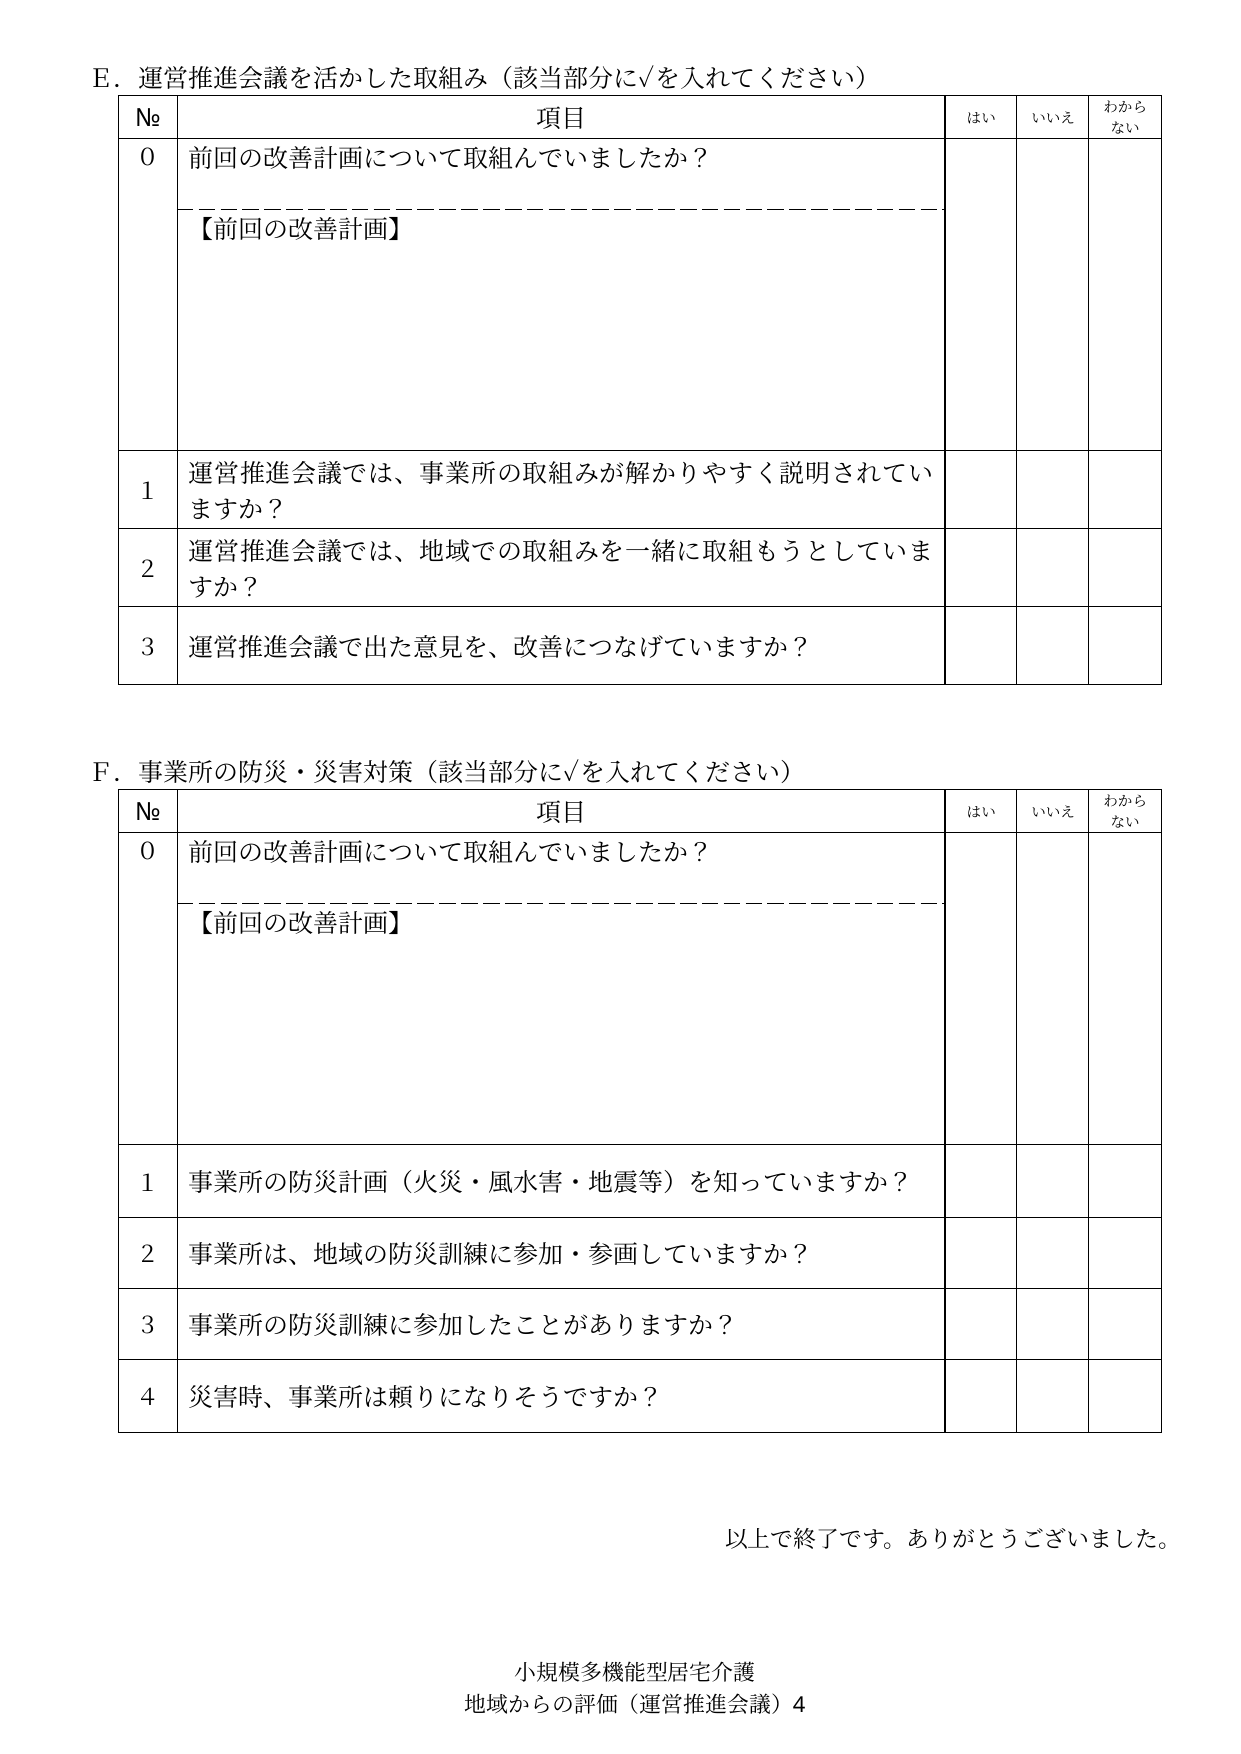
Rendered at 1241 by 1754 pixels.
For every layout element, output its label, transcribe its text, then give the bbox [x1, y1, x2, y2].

table_cell [946, 529, 1016, 606]
table_cell 運営推進会議では、事業所の取組みが解かりやすく説明されていますか？ [178, 451, 944, 528]
table_cell 運営推進会議で出た意見を、改善につなげていますか？ [178, 607, 944, 684]
table_cell [946, 833, 1016, 1144]
table_header № [119, 96, 177, 138]
table_cell [1089, 529, 1161, 606]
table_cell 前回の改善計画について取組んでいましたか？ [178, 139, 944, 209]
table_cell [1089, 1360, 1161, 1432]
table_header わからない [1089, 790, 1161, 832]
table_cell 前回の改善計画について取組んでいましたか？ [178, 833, 944, 903]
table_header № [119, 790, 177, 832]
text 以上で終了です。ありがとうございました。 [89, 1521, 1181, 1554]
table_cell [1017, 451, 1088, 528]
table_cell ０ [119, 139, 177, 450]
table_cell 【前回の改善計画】 [178, 903, 944, 1144]
table_cell ０ [119, 833, 177, 1144]
table_cell [946, 607, 1016, 684]
table_header 項目 [178, 96, 944, 138]
table_cell [1017, 139, 1088, 450]
table_cell [1017, 529, 1088, 606]
table_cell 災害時、事業所は頼りになりそうですか？ [178, 1360, 944, 1432]
table_cell ２ [119, 529, 177, 606]
table_cell 事業所の防災計画（火災・風水害・地震等）を知っていますか？ [178, 1145, 944, 1217]
table_cell ４ [119, 1360, 177, 1432]
text Ｆ．事業所の防災・災害対策（該当部分に✓を入れてください） [89, 753, 1181, 789]
table_cell [1017, 1360, 1088, 1432]
table_header はい [946, 790, 1016, 832]
table_cell ３ [119, 607, 177, 684]
table_header わからない [1089, 96, 1161, 138]
table_cell 事業所の防災訓練に参加したことがありますか？ [178, 1289, 944, 1359]
table_header はい [946, 96, 1016, 138]
table_cell １ [119, 451, 177, 528]
table_cell ２ [119, 1218, 177, 1288]
table_cell [1017, 1218, 1088, 1288]
table_cell [1017, 833, 1088, 1144]
table_cell [1017, 1289, 1088, 1359]
table_cell [1089, 139, 1161, 450]
table_cell [946, 1145, 1016, 1217]
table_header いいえ [1017, 790, 1088, 832]
table_cell [1089, 607, 1161, 684]
table_cell 【前回の改善計画】 [178, 209, 944, 450]
table_cell [946, 139, 1016, 450]
table_cell [1089, 1145, 1161, 1217]
table_cell [1089, 1289, 1161, 1359]
table_cell [946, 1289, 1016, 1359]
table_cell [1089, 1218, 1161, 1288]
table_header 項目 [178, 790, 944, 832]
table_cell ３ [119, 1289, 177, 1359]
table_cell [946, 1360, 1016, 1432]
table_cell 運営推進会議では、地域での取組みを一緒に取組もうとしていますか？ [178, 529, 944, 606]
table_cell [1017, 607, 1088, 684]
table_cell [1089, 451, 1161, 528]
table_cell [946, 451, 1016, 528]
table_cell 事業所は、地域の防災訓練に参加・参画していますか？ [178, 1218, 944, 1288]
table_cell [1089, 833, 1161, 1144]
table_cell １ [119, 1145, 177, 1217]
table_cell [946, 1218, 1016, 1288]
table_cell [1017, 1145, 1088, 1217]
table_header いいえ [1017, 96, 1088, 138]
text Ｅ．運営推進会議を活かした取組み（該当部分に✓を入れてください） [89, 59, 1181, 95]
